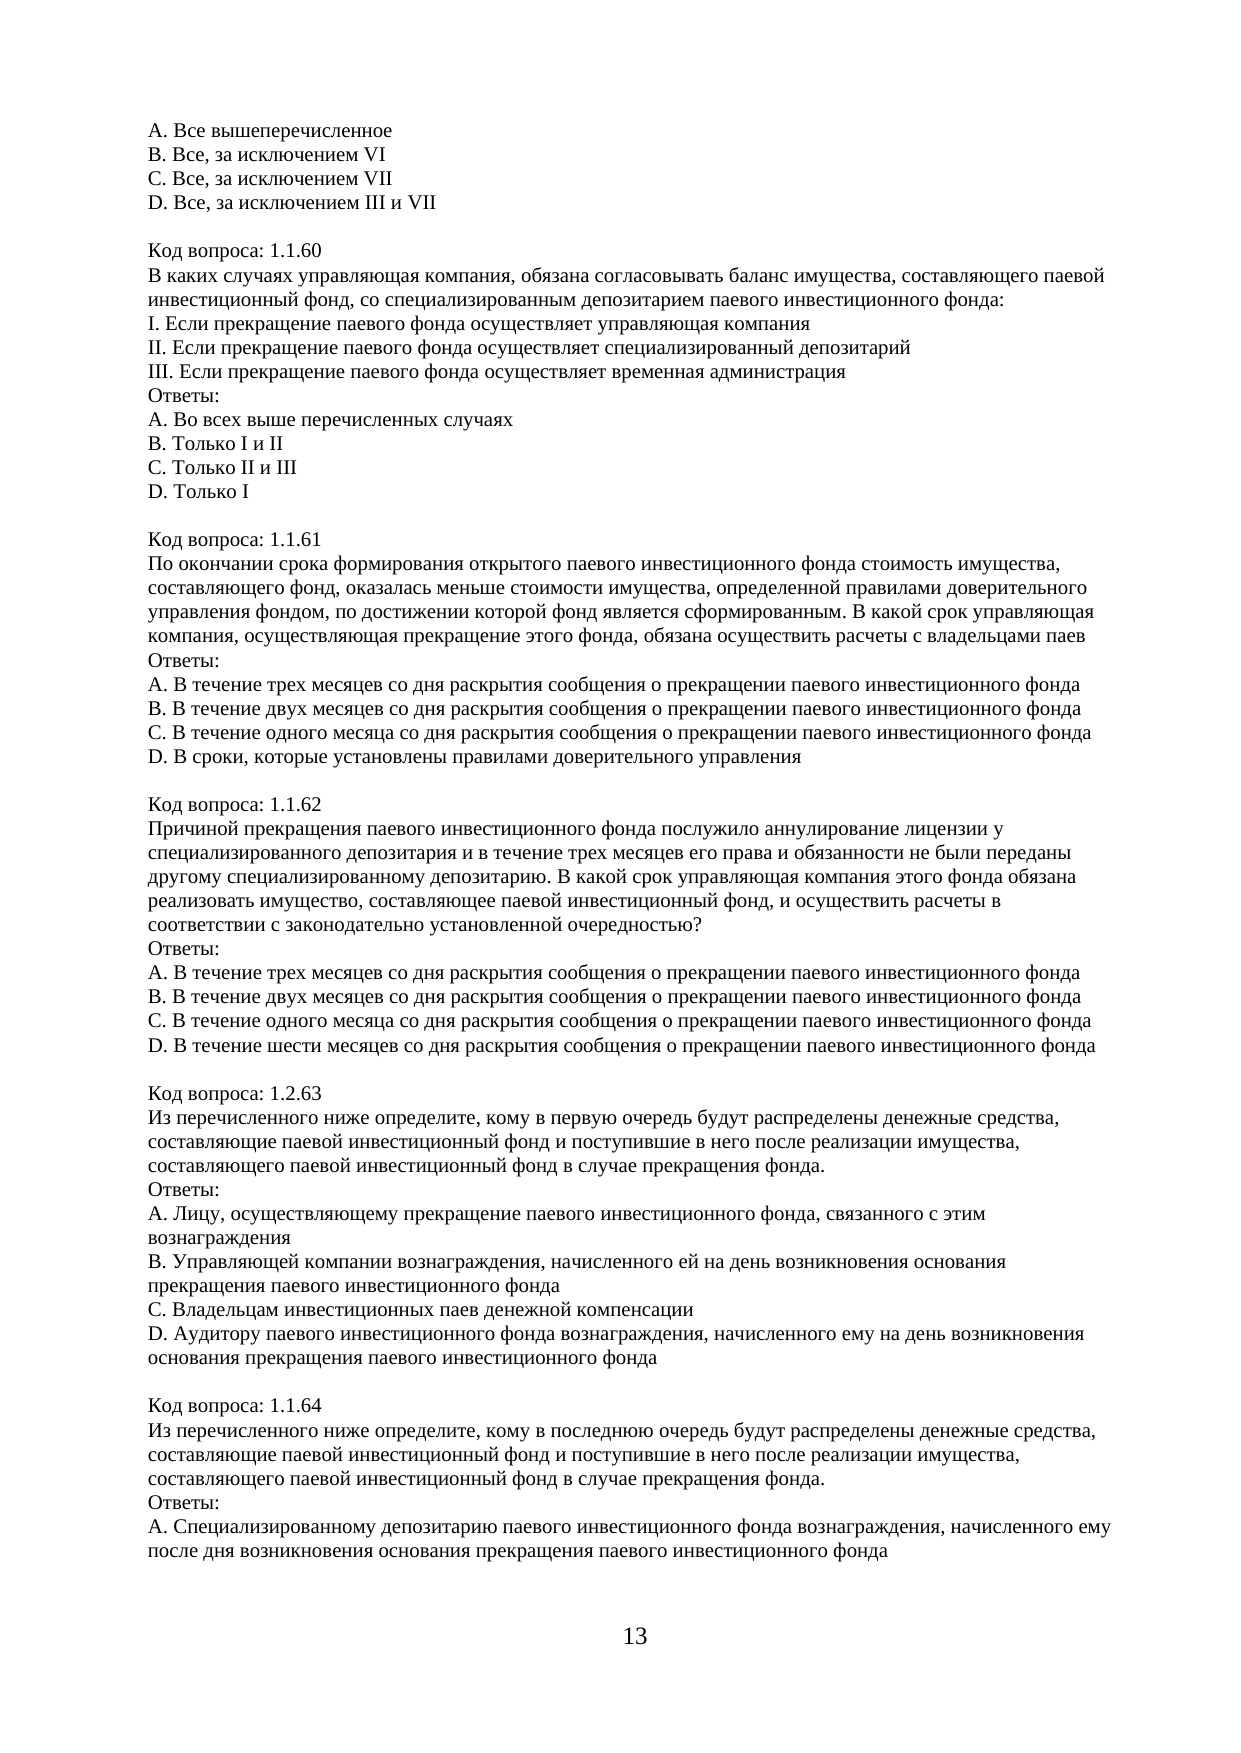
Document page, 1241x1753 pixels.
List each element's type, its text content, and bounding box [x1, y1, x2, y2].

text Код вопроса: 1.1.60 [148, 238, 1122, 262]
text Ответы: [148, 647, 1122, 672]
text C. Только II и III [148, 455, 1122, 479]
text В. Все, за исключением VI [148, 142, 1122, 166]
text D. В течение шести месяцев со дня раскрытия сообщения о прекращении паевого инвестиционного фонда [148, 1032, 1122, 1057]
text Из перечисленного ниже определите, кому в первую очередь будут распределены денежные средства, составляющие паевой инвестиционный фонд и поступившие в него после реализации имущества, составляющего паевой инвестиционный фонд в случае прекращения фонда. [148, 1105, 1122, 1177]
text А. Во всех выше перечисленных случаях [148, 407, 1122, 431]
text А. Все вышеперечисленное [148, 118, 1122, 142]
text D. В сроки, которые установлены правилами доверительного управления [148, 744, 1122, 768]
text С. В течение одного месяца со дня раскрытия сообщения о прекращении паевого инвестиционного фонда [148, 1008, 1122, 1032]
text В. Только I и II [148, 431, 1122, 455]
text В. В течение двух месяцев со дня раскрытия сообщения о прекращении паевого инвестиционного фонда [148, 984, 1122, 1008]
text Из перечисленного ниже определите, кому в последнюю очередь будут распределены денежные средства, составляющие паевой инвестиционный фонд и поступившие в него после реализации имущества, составляющего паевой инвестиционный фонд в случае прекращения фонда. [148, 1417, 1122, 1490]
text Код вопроса: 1.1.64 [148, 1393, 1122, 1417]
text С. Владельцам инвестиционных паев денежной компенсации [148, 1297, 1122, 1321]
text А. В течение трех месяцев со дня раскрытия сообщения о прекращении паевого инвестиционного фонда [148, 960, 1122, 984]
text Ответы: [148, 1490, 1122, 1514]
text В каких случаях управляющая компания, обязана согласовывать баланс имущества, составляющего паевой инвестиционный фонд, со специализированным депозитарием паевого инвестиционного фонда: [148, 262, 1122, 311]
text Код вопроса: 1.2.63 [148, 1081, 1122, 1105]
text III. Если прекращение паевого фонда осуществляет временная администрация [148, 359, 1122, 383]
text Код вопроса: 1.1.62 [148, 792, 1122, 816]
text А. В течение трех месяцев со дня раскрытия сообщения о прекращении паевого инвестиционного фонда [148, 672, 1122, 696]
text С. В течение одного месяца со дня раскрытия сообщения о прекращении паевого инвестиционного фонда [148, 720, 1122, 744]
text Ответы: [148, 383, 1122, 407]
text Причиной прекращения паевого инвестиционного фонда послужило аннулирование лицензии у специализированного депозитария и в течение трех месяцев его права и обязанности не были переданы другому специализированному депозитарию. В какой срок управляющая компания этого фонда обязана реализовать имущество, составляющее паевой инвестиционный фонд, и осуществить расчеты в соответствии с законодательно установленной очередностью? [148, 816, 1122, 936]
text D. Все, за исключением III и VII [148, 190, 1122, 214]
text С. Все, за исключением VII [148, 166, 1122, 190]
text Ответы: [148, 936, 1122, 960]
text Ответы: [148, 1177, 1122, 1201]
text В. Управляющей компании вознаграждения, начисленного ей на день возникновения основания прекращения паевого инвестиционного фонда [148, 1249, 1122, 1297]
text D. Аудитору паевого инвестиционного фонда вознаграждения, начисленного ему на день возникновения основания прекращения паевого инвестиционного фонда [148, 1321, 1122, 1369]
text Код вопроса: 1.1.61 [148, 527, 1122, 551]
text II. Если прекращение паевого фонда осуществляет специализированный депозитарий [148, 335, 1122, 359]
text D. Только I [148, 479, 1122, 503]
text А. Лицу, осуществляющему прекращение паевого инвестиционного фонда, связанного с этим вознаграждения [148, 1201, 1122, 1249]
text В. В течение двух месяцев со дня раскрытия сообщения о прекращении паевого инвестиционного фонда [148, 696, 1122, 720]
text I. Если прекращение паевого фонда осуществляет управляющая компания [148, 311, 1122, 335]
text По окончании срока формирования открытого паевого инвестиционного фонда стоимость имущества, составляющего фонд, оказалась меньше стоимости имущества, определенной правилами доверительного управления фондом, по достижении которой фонд является сформированным. В какой срок управляющая компания, осуществляющая прекращение этого фонда, обязана осуществить расчеты с владельцами паев [148, 551, 1122, 647]
text А. Специализированному депозитарию паевого инвестиционного фонда вознаграждения, начисленного ему после дня возникновения основания прекращения паевого инвестиционного фонда [148, 1514, 1122, 1562]
